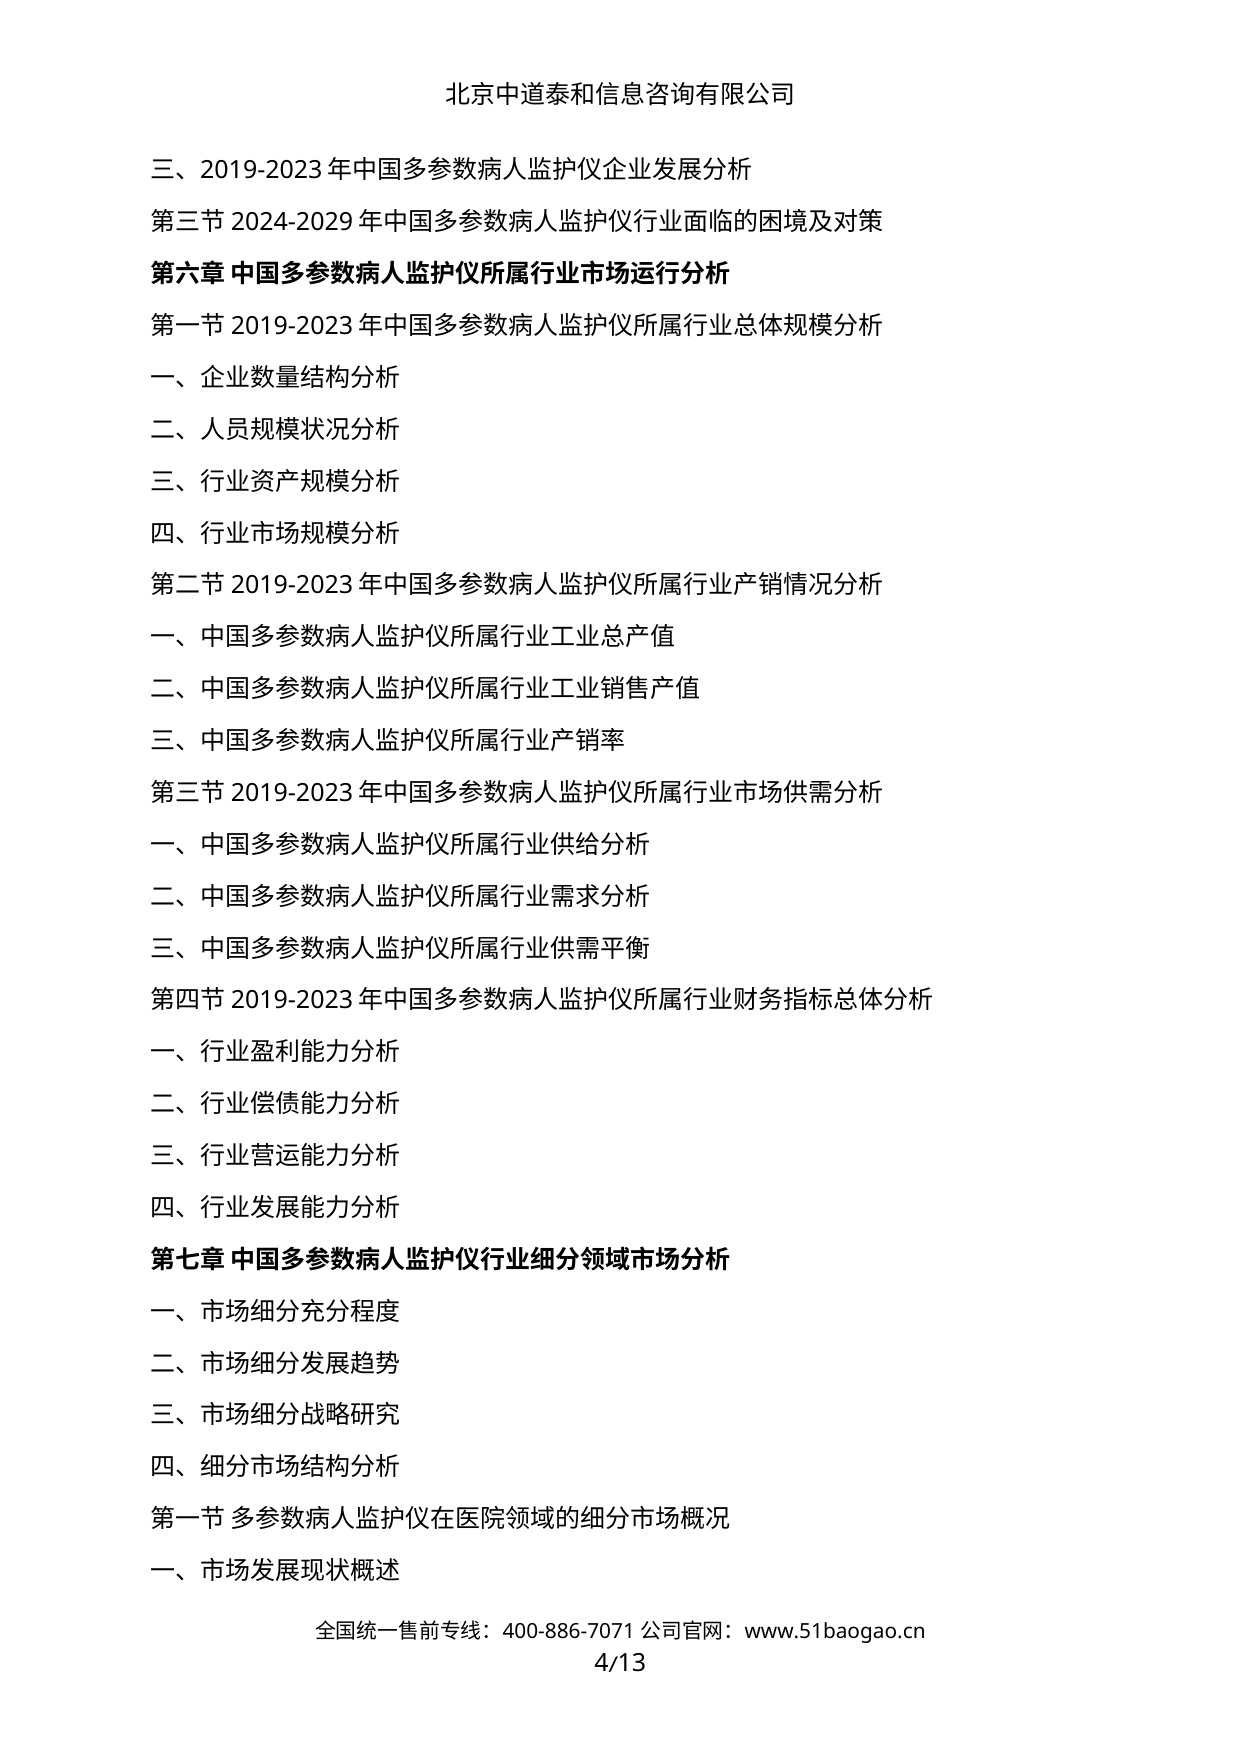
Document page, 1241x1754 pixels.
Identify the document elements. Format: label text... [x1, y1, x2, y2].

text 一、中国多参数病人监护仪所属行业供给分析 [150, 824, 1090, 861]
text 第四节 2019-2023年中国多参数病人监护仪所属行业财务指标总体分析 [150, 980, 1090, 1016]
text 一、中国多参数病人监护仪所属行业工业总产值 [150, 617, 1090, 653]
text 第三节 2024-2029年中国多参数病人监护仪行业面临的困境及对策 [150, 202, 1090, 238]
text 三、行业资产规模分析 [150, 461, 1090, 497]
text 第七章 中国多参数病人监护仪行业细分领域市场分析 [150, 1239, 1090, 1276]
text 第三节 2019-2023年中国多参数病人监护仪所属行业市场供需分析 [150, 772, 1090, 809]
text 一、市场细分充分程度 [150, 1291, 1090, 1327]
text 一、行业盈利能力分析 [150, 1032, 1090, 1068]
text 三、市场细分战略研究 [150, 1395, 1090, 1431]
text 四、细分市场结构分析 [150, 1447, 1090, 1483]
text 二、中国多参数病人监护仪所属行业需求分析 [150, 876, 1090, 912]
text 三、中国多参数病人监护仪所属行业供需平衡 [150, 928, 1090, 964]
text 一、企业数量结构分析 [150, 357, 1090, 394]
text 第六章 中国多参数病人监护仪所属行业市场运行分析 [150, 254, 1090, 290]
text 第一节 多参数病人监护仪在医院领域的细分市场概况 [150, 1499, 1090, 1535]
text 二、中国多参数病人监护仪所属行业工业销售产值 [150, 669, 1090, 705]
text 第一节 2019-2023年中国多参数病人监护仪所属行业总体规模分析 [150, 306, 1090, 342]
text 四、行业市场规模分析 [150, 513, 1090, 549]
text 三、行业营运能力分析 [150, 1136, 1090, 1172]
text 三、中国多参数病人监护仪所属行业产销率 [150, 721, 1090, 757]
text 第二节 2019-2023年中国多参数病人监护仪所属行业产销情况分析 [150, 565, 1090, 601]
text 三、2019-2023年中国多参数病人监护仪企业发展分析 [150, 150, 1090, 186]
text 一、市场发展现状概述 [150, 1551, 1090, 1587]
text 四、行业发展能力分析 [150, 1187, 1090, 1224]
text 二、人员规模状况分析 [150, 409, 1090, 446]
text 二、市场细分发展趋势 [150, 1343, 1090, 1379]
text 二、行业偿债能力分析 [150, 1084, 1090, 1120]
